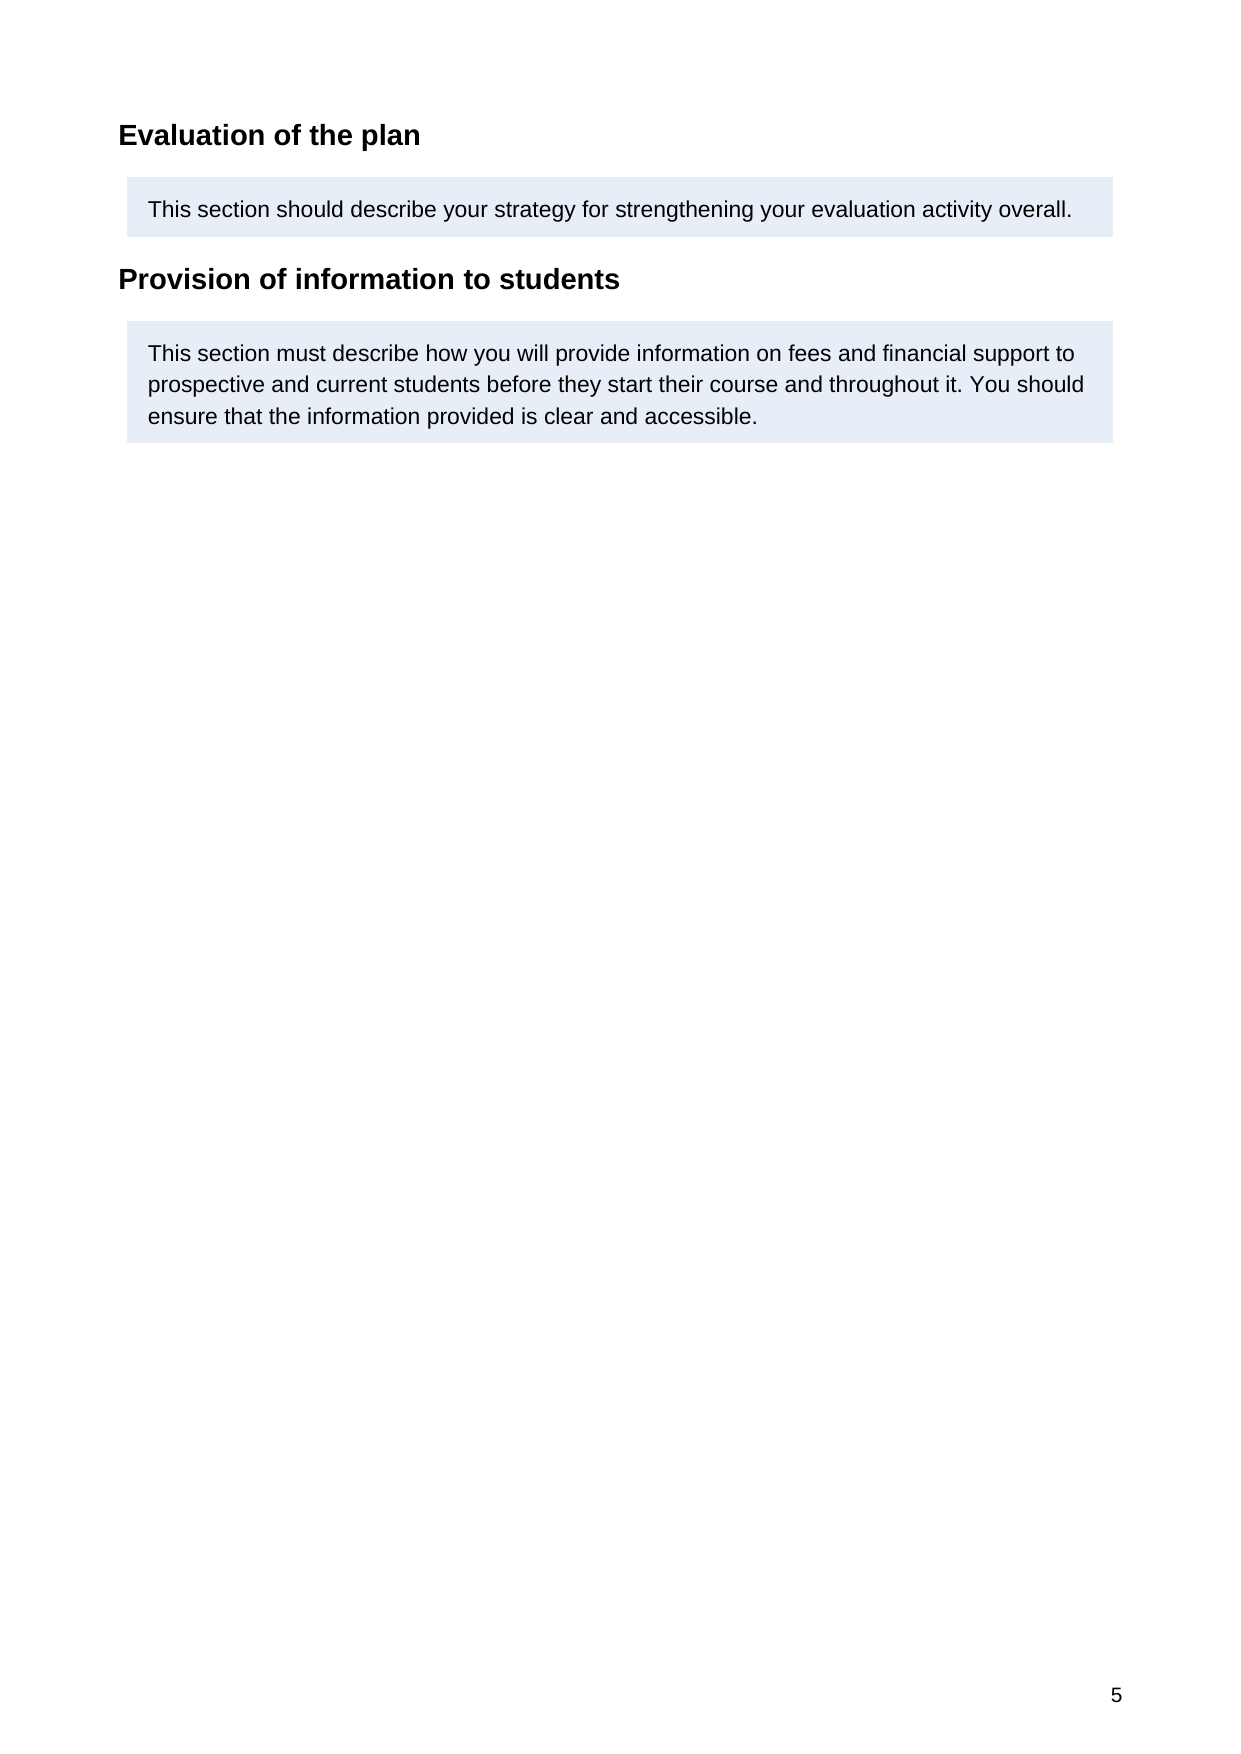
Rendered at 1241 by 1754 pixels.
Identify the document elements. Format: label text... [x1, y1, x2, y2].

subtitle Provision of information to students [118, 262, 1122, 296]
subtitle Evaluation of the plan [118, 118, 1122, 152]
text This section should describe your strategy for strengthening your evaluation activity overall. [139, 189, 1101, 224]
text This section must describe how you will provide information on fees and financial support to prospective and current students before they start their course and throughout it. You should ensure that the information provided is clear and accessible. [139, 333, 1101, 431]
